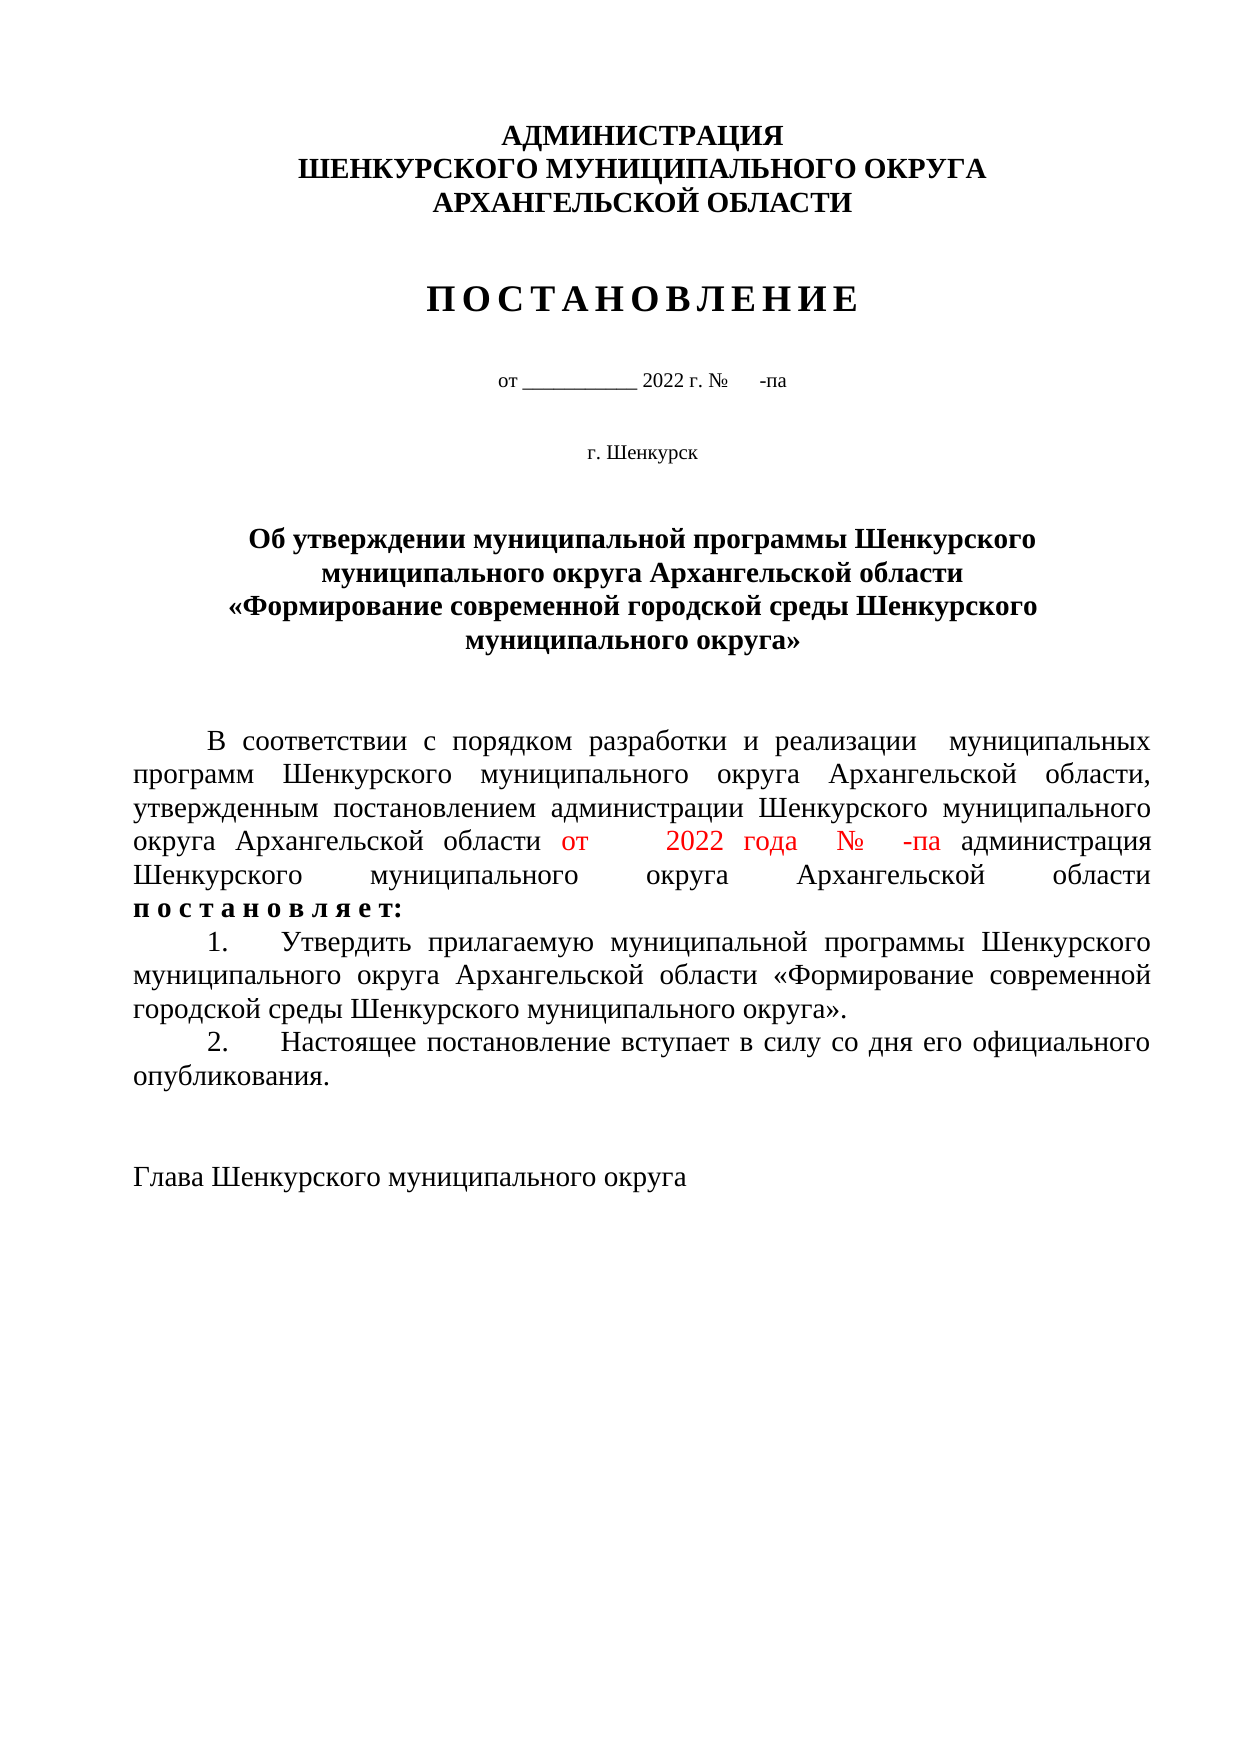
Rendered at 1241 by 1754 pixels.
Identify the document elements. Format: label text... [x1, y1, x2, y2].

text Глава Шенкурского муниципального округа [133, 1159, 1149, 1192]
title АРХАНГЕЛЬСКОЙ ОБЛАСТИ [133, 185, 1152, 219]
list Настоящее постановление вступает в силу со дня его официального опубликования. [133, 1024, 1152, 1092]
text от ___________ 2022 г. № -па [133, 367, 1152, 392]
text «Формирование современной городской среды Шенкурского муниципального округа» [114, 588, 1152, 656]
text г. Шенкурск [133, 440, 1152, 464]
text Об утверждении муниципальной программы Шенкурского муниципального округа Архангельской области [133, 521, 1152, 588]
text ПОСТАНОВЛЕНИЕ [133, 276, 1152, 319]
title ШЕНКУРСКОГО МУНИЦИПАЛЬНОГО ОКРУГА [133, 152, 1152, 185]
title АДМИНИСТРАЦИЯ [133, 118, 1152, 152]
text В соответствии с порядком разработки и реализации муниципальных программ Шенкурского муниципального округа Архангельской области, утвержденным постановлением администрации Шенкурского муниципального округа Архангельской области от 2022 года № -па администрация Шенкурского муниципального округа Архангельской области п о с т а н о в л я е т: [133, 723, 1152, 924]
list Утвердить прилагаемую муниципальной программы Шенкурского муниципального округа Архангельской области «Формирование современной городской среды Шенкурского муниципального округа». [133, 924, 1152, 1024]
